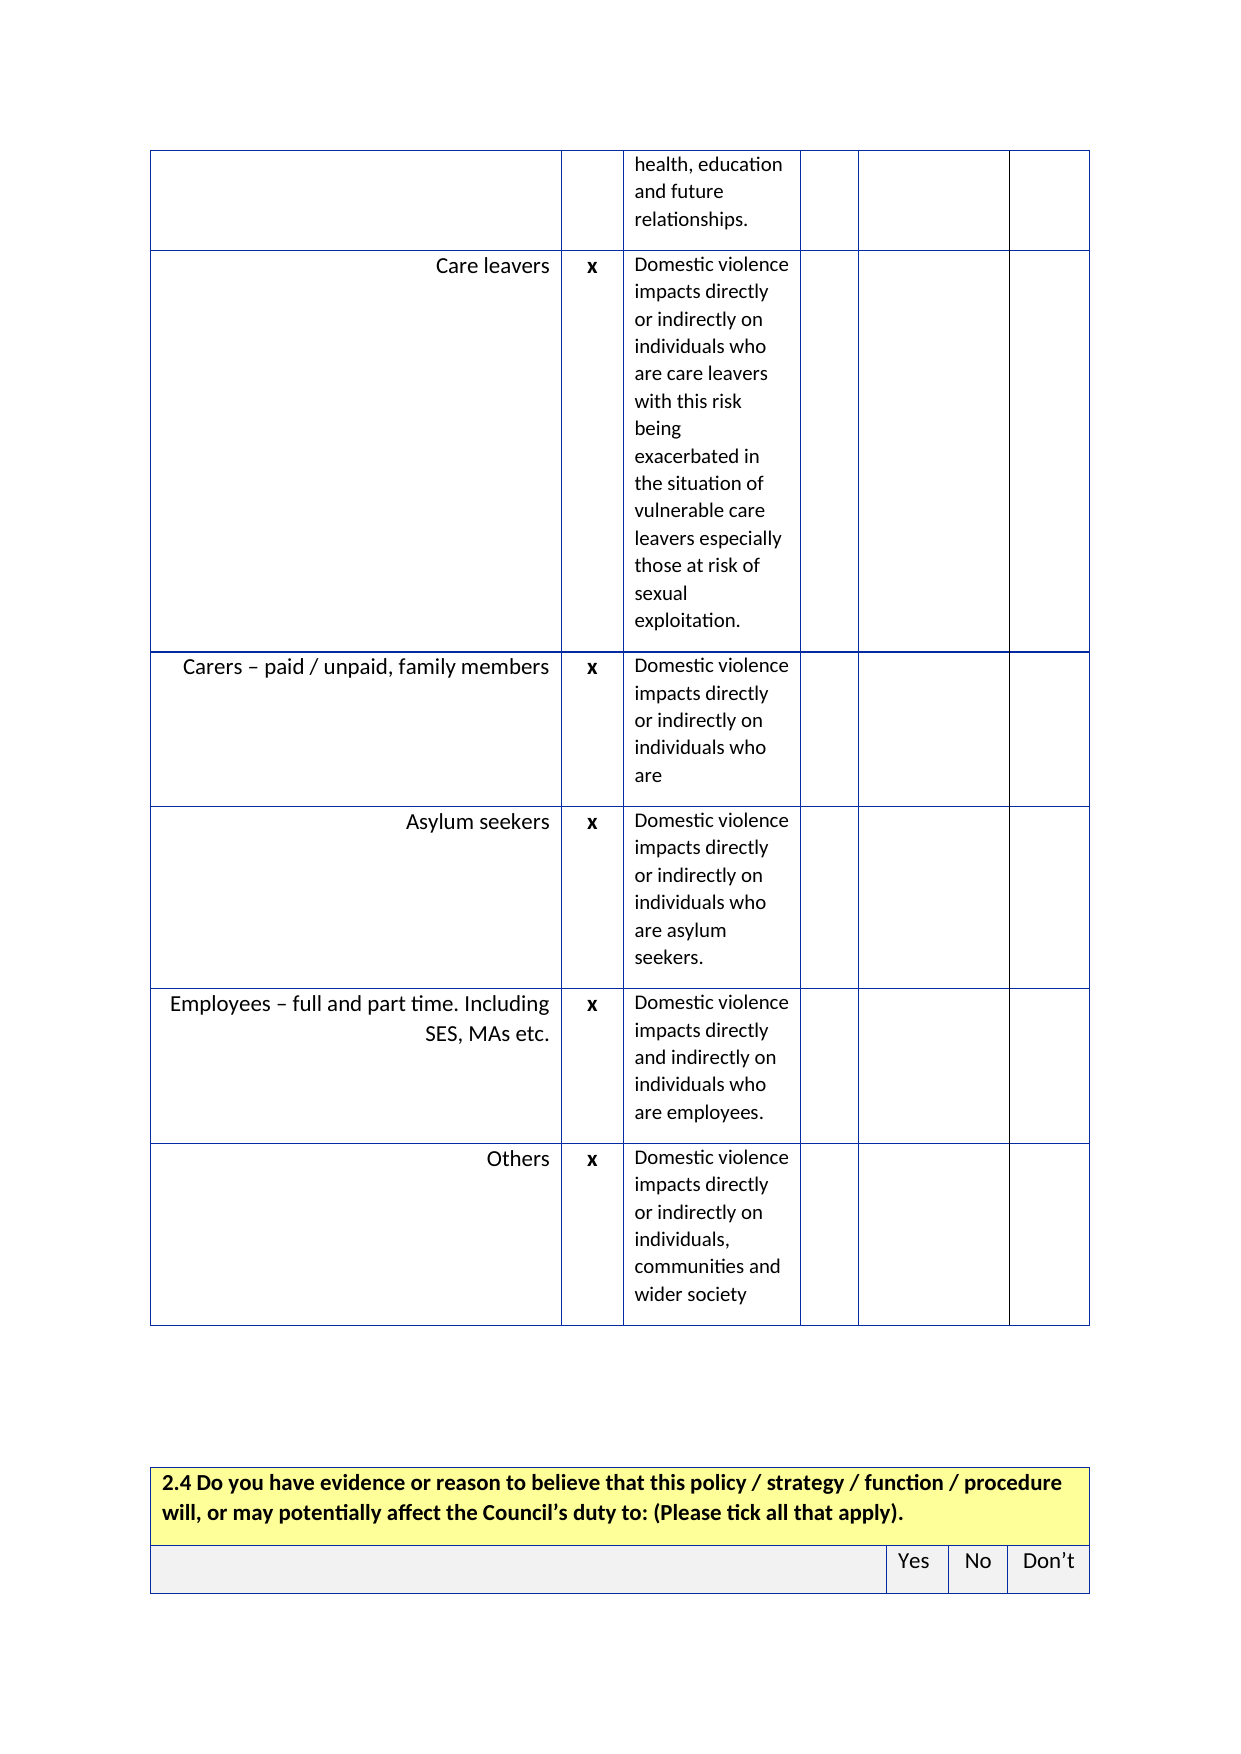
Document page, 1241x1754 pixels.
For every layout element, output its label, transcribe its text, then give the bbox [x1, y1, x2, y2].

table_cell Domestic violence impacts directly and indirectly on individuals who are employees. [624, 989, 800, 1143]
table_cell [801, 251, 858, 651]
table_cell x [562, 989, 623, 1143]
table_cell x [562, 151, 623, 250]
table_cell [801, 807, 858, 988]
table_cell Asylum seekers [151, 807, 561, 988]
table_cell x [562, 653, 623, 806]
table_cell [1010, 251, 1089, 651]
table_cell No [949, 1546, 1007, 1593]
table_cell [1010, 1144, 1089, 1325]
table_cell [801, 151, 858, 250]
table_cell [151, 1546, 886, 1593]
table_cell x [562, 1144, 623, 1325]
table_header 2.4 Do you have evidence or reason to believe that this policy / strategy / function / procedure will, or may potentially affect the Council’s duty to: (Please tick all that apply). [151, 1468, 1089, 1545]
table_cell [151, 151, 561, 250]
table_cell [859, 989, 1009, 1143]
table_cell Carers – paid / unpaid, family members [151, 653, 561, 806]
table_cell [859, 1144, 1009, 1325]
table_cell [624, 151, 800, 250]
table_cell [859, 807, 1009, 988]
table_cell [801, 989, 858, 1143]
table_cell Don’t Know [1008, 1546, 1089, 1593]
table_cell [859, 653, 1009, 806]
table_cell Care leavers [151, 251, 561, 651]
table_cell Domestic violence impacts directly or indirectly on individuals who are care leavers with this risk being exacerbated in the situation of vulnerable care leavers especially those at risk of sexual exploitation. [624, 251, 800, 651]
table_cell [1010, 151, 1089, 250]
table_cell Others [151, 1144, 561, 1325]
table_cell [859, 251, 1009, 651]
table_cell [859, 151, 1009, 250]
table_cell [1010, 989, 1089, 1143]
table_cell Domestic violence impacts directly or indirectly on individuals, communities and wider society [624, 1144, 800, 1325]
table_cell Domestic violence impacts directly or indirectly on individuals who are asylum seekers. [624, 807, 800, 988]
table_cell [1010, 653, 1089, 806]
table_cell [801, 1144, 858, 1325]
table_cell [801, 653, 858, 806]
table_cell Yes [887, 1546, 948, 1593]
table_cell [1010, 807, 1089, 988]
table_cell x [562, 251, 623, 651]
table_cell Domestic violence impacts directly or indirectly on individuals who are [624, 653, 800, 806]
table_cell Employees – full and part time. Including SES, MAs etc. [151, 989, 561, 1143]
table_cell x [562, 807, 623, 988]
